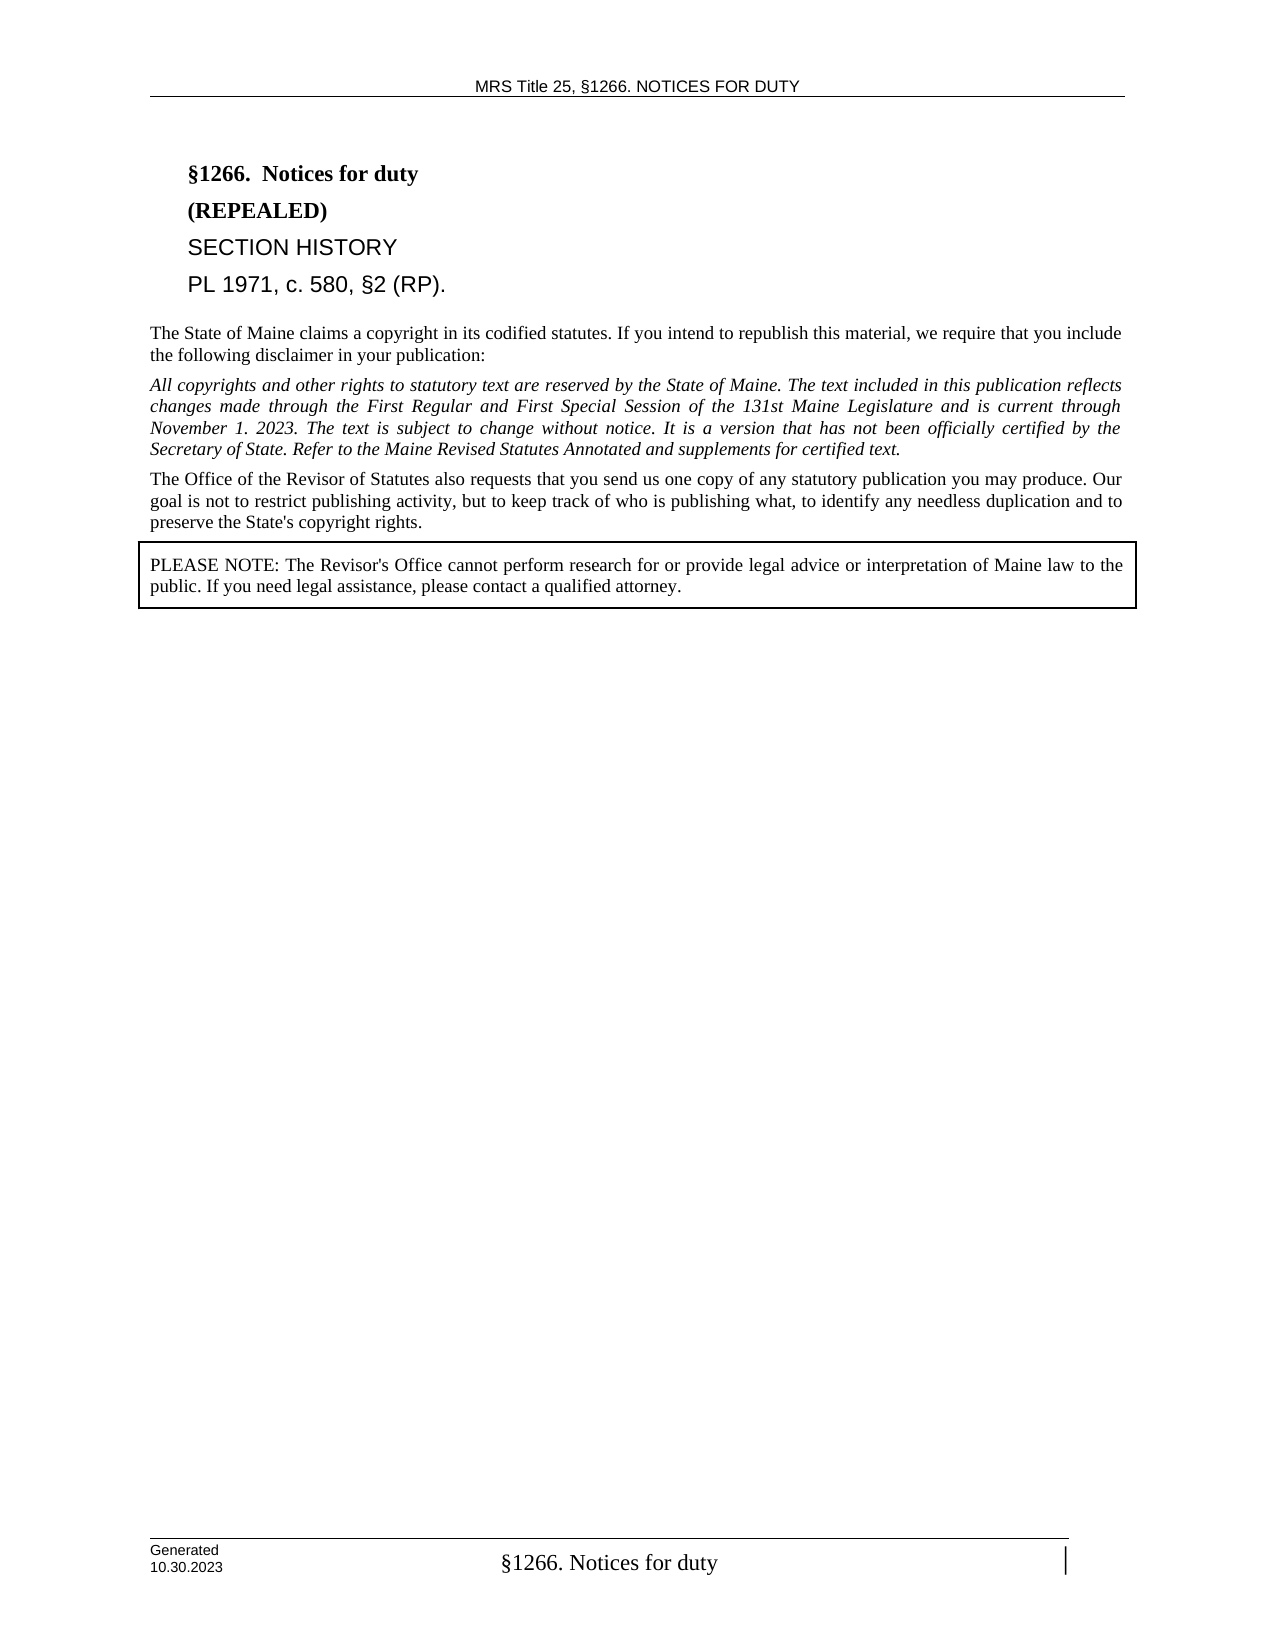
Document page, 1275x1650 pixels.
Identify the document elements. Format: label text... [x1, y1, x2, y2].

text PL 1971, c. 580, §2 (RP). [187, 271, 1125, 297]
text (REPEALED) [187, 197, 1125, 223]
text §1266. Notices for duty [187, 160, 1125, 187]
text SECTION HISTORY [187, 234, 1125, 260]
text The Office of the Revisor of Statutes also requests that you send us one copy of any statutory publication you may produce. Our goal is not to restrict publishing activity, but to keep track of who is publishing what, to identify any needless duplication and to preserve the State's copyright rights. [150, 468, 1125, 533]
text All copyrights and other rights to statutory text are reserved by the State of Maine. The text included in this publication reflects changes made through the First Regular and First Special Session of the 131st Maine Legislature and is current through November 1. 2023 . The text is subject to change without notice. It is a version that has not been officially certified by the Secretary of State. Refer to the Maine Revised Statutes Annotated and supplements for certified text. [150, 373, 1125, 460]
text The State of Maine claims a copyright in its codified statutes. If you intend to republish this material, we require that you include the following disclaimer in your publication: [150, 322, 1125, 365]
text PLEASE NOTE: The Revisor's Office cannot perform research for or provide legal advice or interpretation of Maine law to the public. If you need legal assistance, please contact a qualified attorney. [140, 543, 1135, 607]
